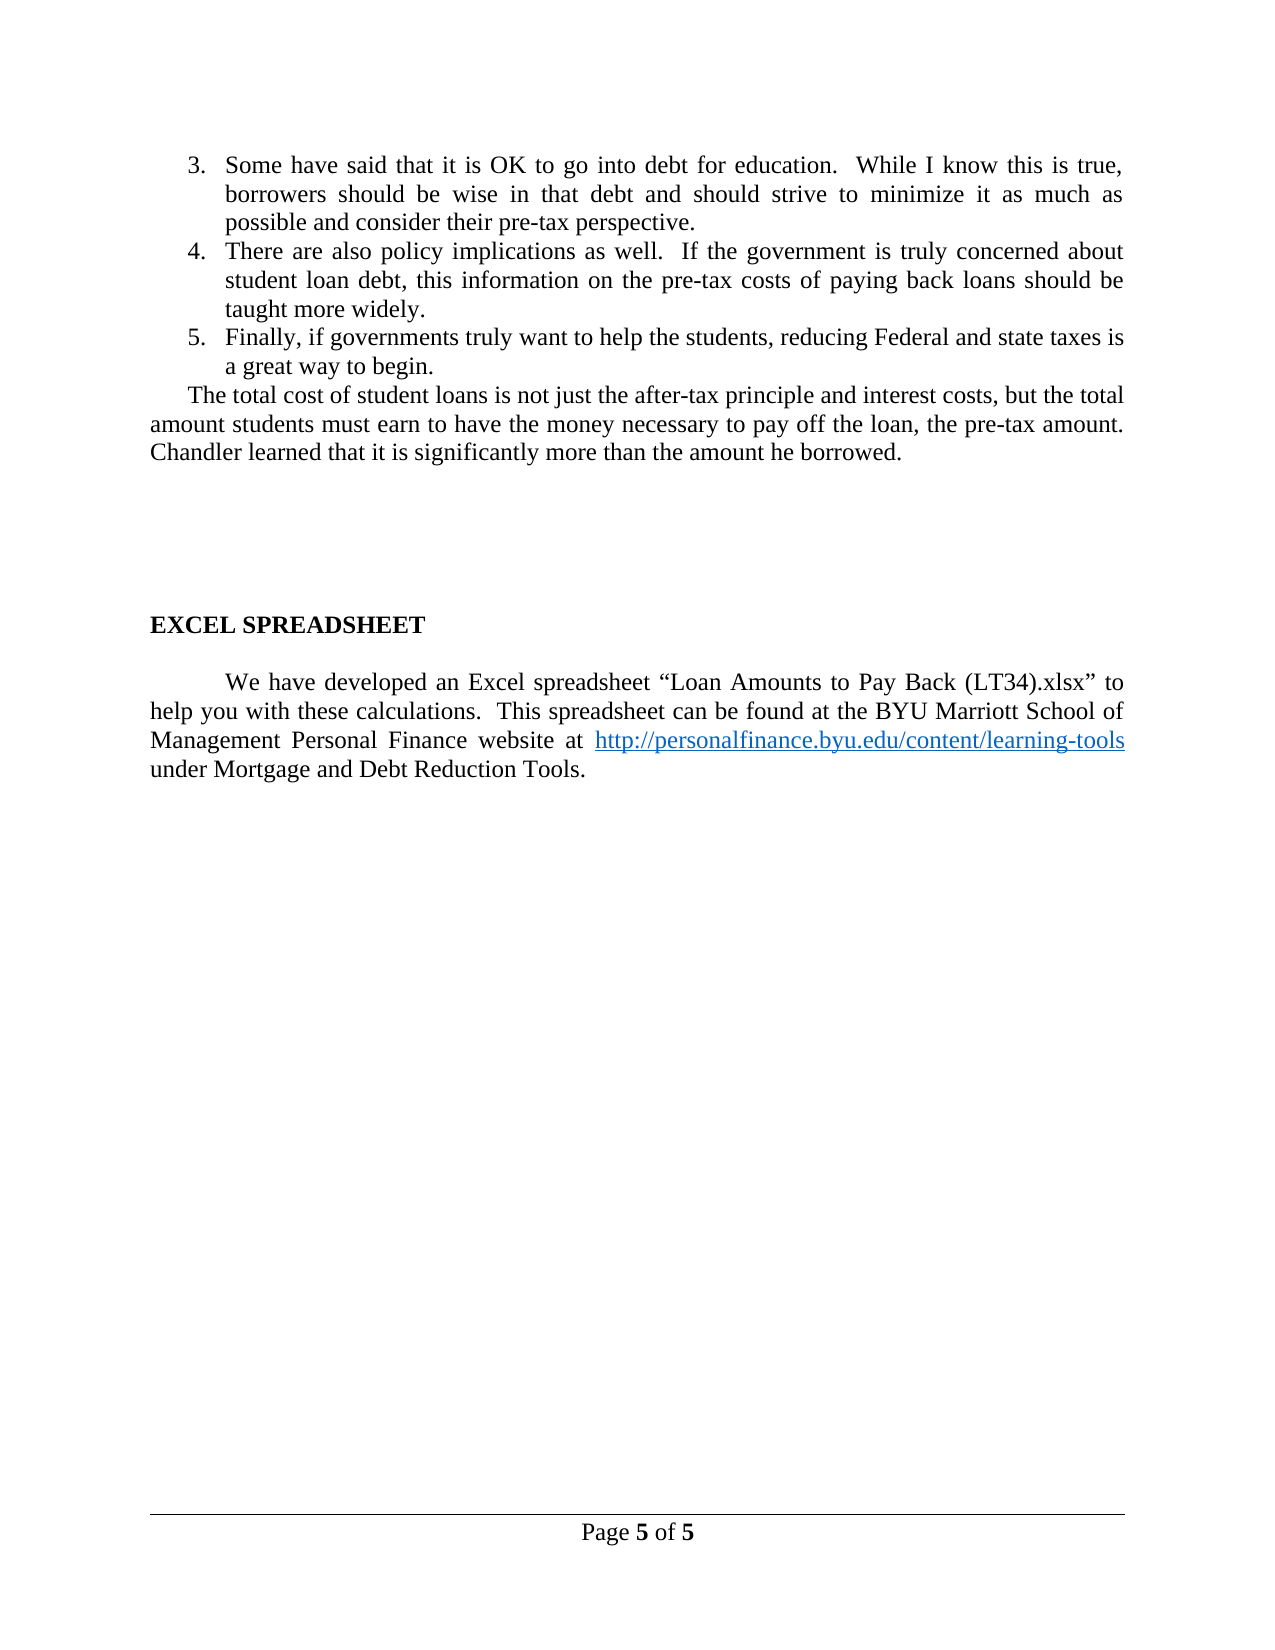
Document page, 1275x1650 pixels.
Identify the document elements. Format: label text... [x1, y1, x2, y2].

list Finally, if governments truly want to help the students, reducing Federal and state taxes is a great way to begin. [187, 322, 1125, 380]
list There are also policy implications as well. If the government is truly concerned about student loan debt, this information on the pre-tax costs of paying back loans should be taught more widely. [187, 236, 1125, 322]
text EXCEL SPREADSHEET [150, 610, 1125, 639]
text The total cost of student loans is not just the after-tax principle and interest costs, but the total amount students must earn to have the money necessary to pay off the loan, the pre-tax amount. Chandler learned that it is significantly more than the amount he borrowed. [150, 380, 1125, 466]
list Some have said that it is OK to go into debt for education. While I know this is true, borrowers should be wise in that debt and should strive to minimize it as much as possible and consider their pre-tax perspective. [187, 150, 1125, 236]
text We have developed an Excel spreadsheet “Loan Amounts to Pay Back (LT34).xlsx” to help you with these calculations. This spreadsheet can be found at the BYU Marriott School of Management Personal Finance website at http://personalfinance.byu.edu/content/learning-tools under Mortgage and Debt Reduction Tools. [150, 667, 1125, 782]
